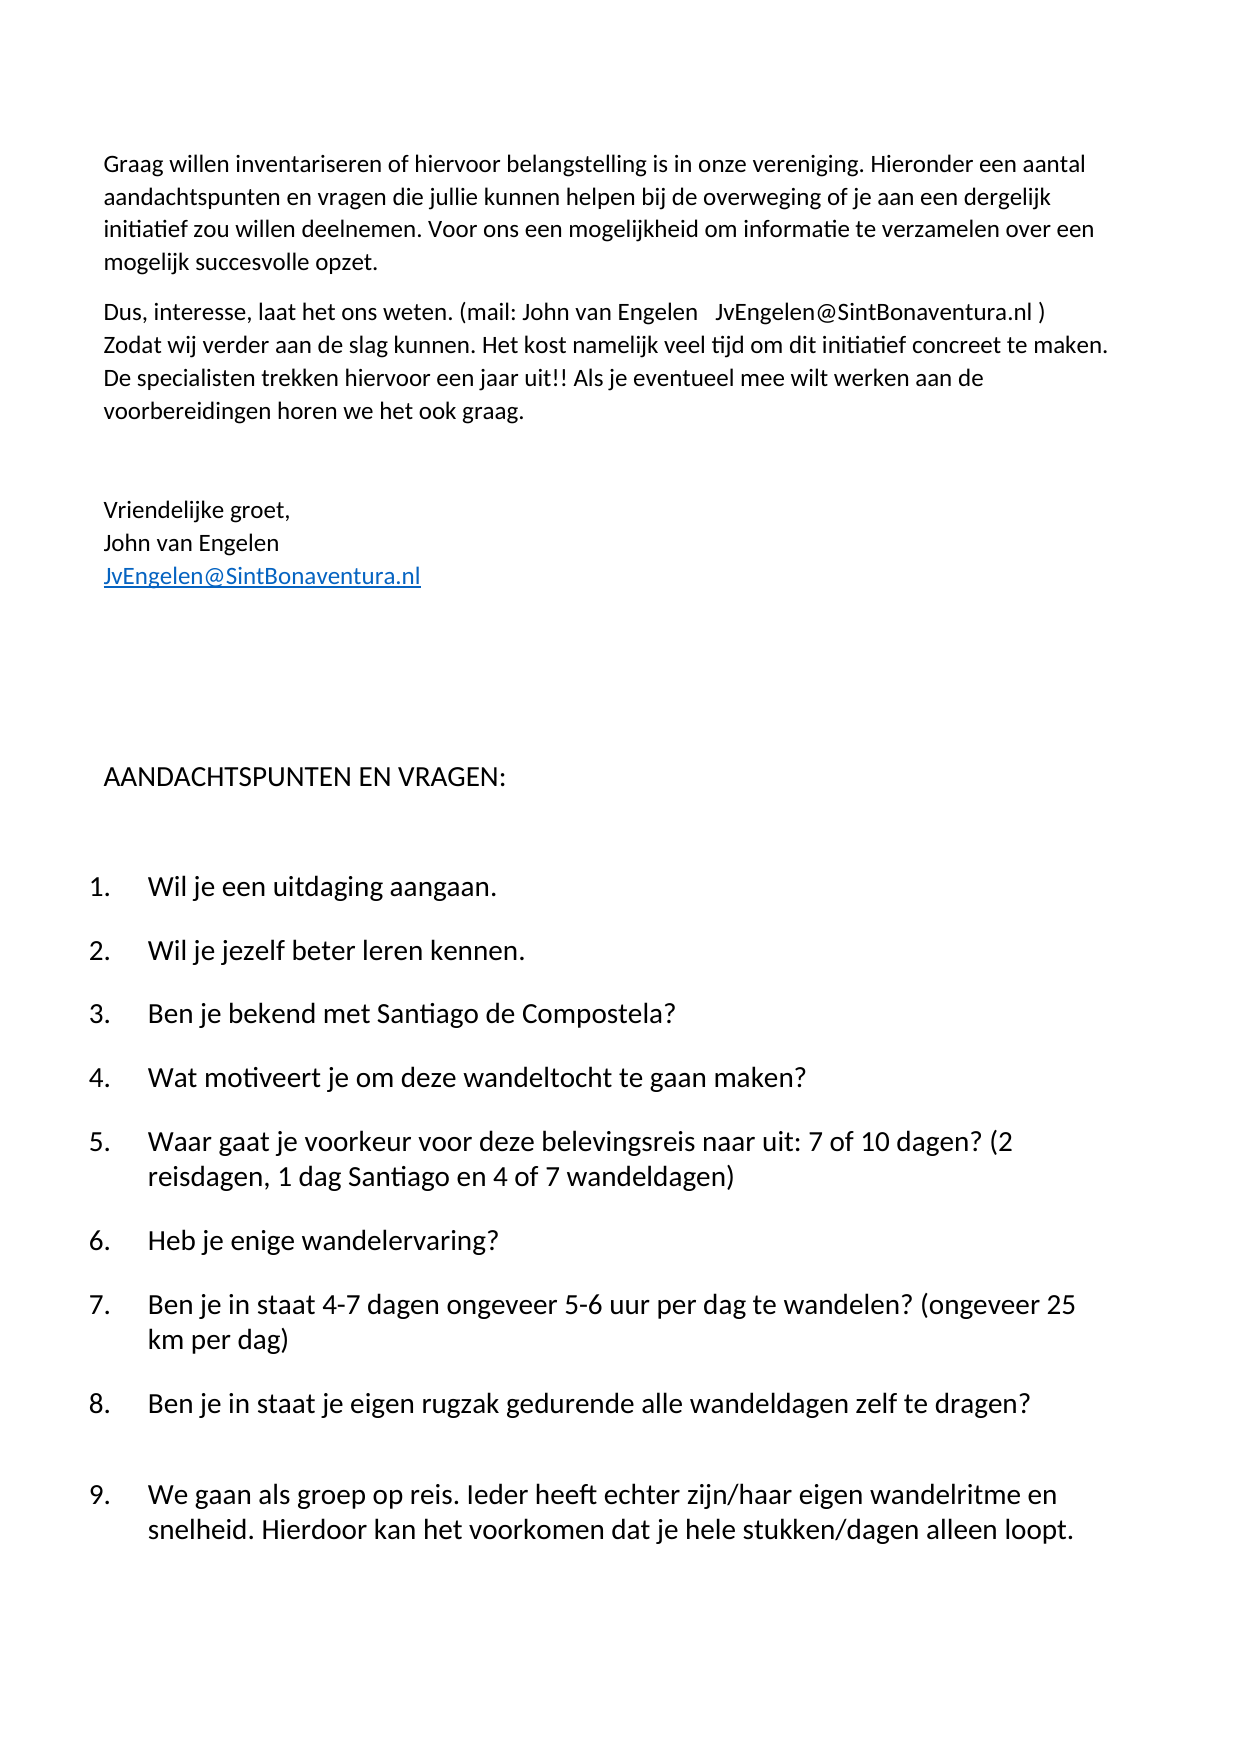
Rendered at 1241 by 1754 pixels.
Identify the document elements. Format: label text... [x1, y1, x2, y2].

list Wat motiveert je om deze wandeltocht te gaan maken? [88, 1059, 1093, 1123]
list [88, 1476, 1093, 1547]
text Dus, interesse, laat het ons weten. (mail: John van Engelen JvEngelen@SintBonaventura.nl ) Zodat wij verder aan de slag kunnen. Het kost namelijk veel tijd om dit initiatief concreet te maken. De specialisten trekken hiervoor een jaar uit!! Als je eventueel mee wilt werken aan de voorbereidingen horen we het ook graag. [103, 296, 1137, 425]
list Wil je een uitdaging aangaan. [88, 868, 1093, 932]
list Waar gaat je voorkeur voor deze belevingsreis naar uit: 7 of 10 dagen? (2 reisdagen, 1 dag Santiago en 4 of 7 wandeldagen) [88, 1123, 1093, 1222]
list Wil je jezelf beter leren kennen. [88, 932, 1093, 996]
list Ben je bekend met Santiago de Compostela? [88, 996, 1093, 1059]
list Ben je in staat je eigen rugzak gedurende alle wandeldagen zelf te dragen? [88, 1385, 1093, 1421]
list Ben je in staat 4-7 dagen ongeveer 5-6 uur per dag te wandelen? (ongeveer 25 km per dag) [88, 1286, 1093, 1385]
text Graag willen inventariseren of hiervoor belangstelling is in onze vereniging. Hieronder een aantal aandachtspunten en vragen die jullie kunnen helpen bij de overweging of je aan een dergelijk initiatief zou willen deelnemen. Voor ons een mogelijkheid om informatie te verzamelen over een mogelijk succesvolle opzet. [103, 148, 1137, 277]
list Heb je enige wandelervaring? [88, 1222, 1093, 1286]
text Vriendelijke groet, John van Engelen JvEngelen@SintBonaventura.nl [103, 494, 1093, 590]
text AANDACHTSPUNTEN EN VRAGEN: [103, 758, 1093, 794]
